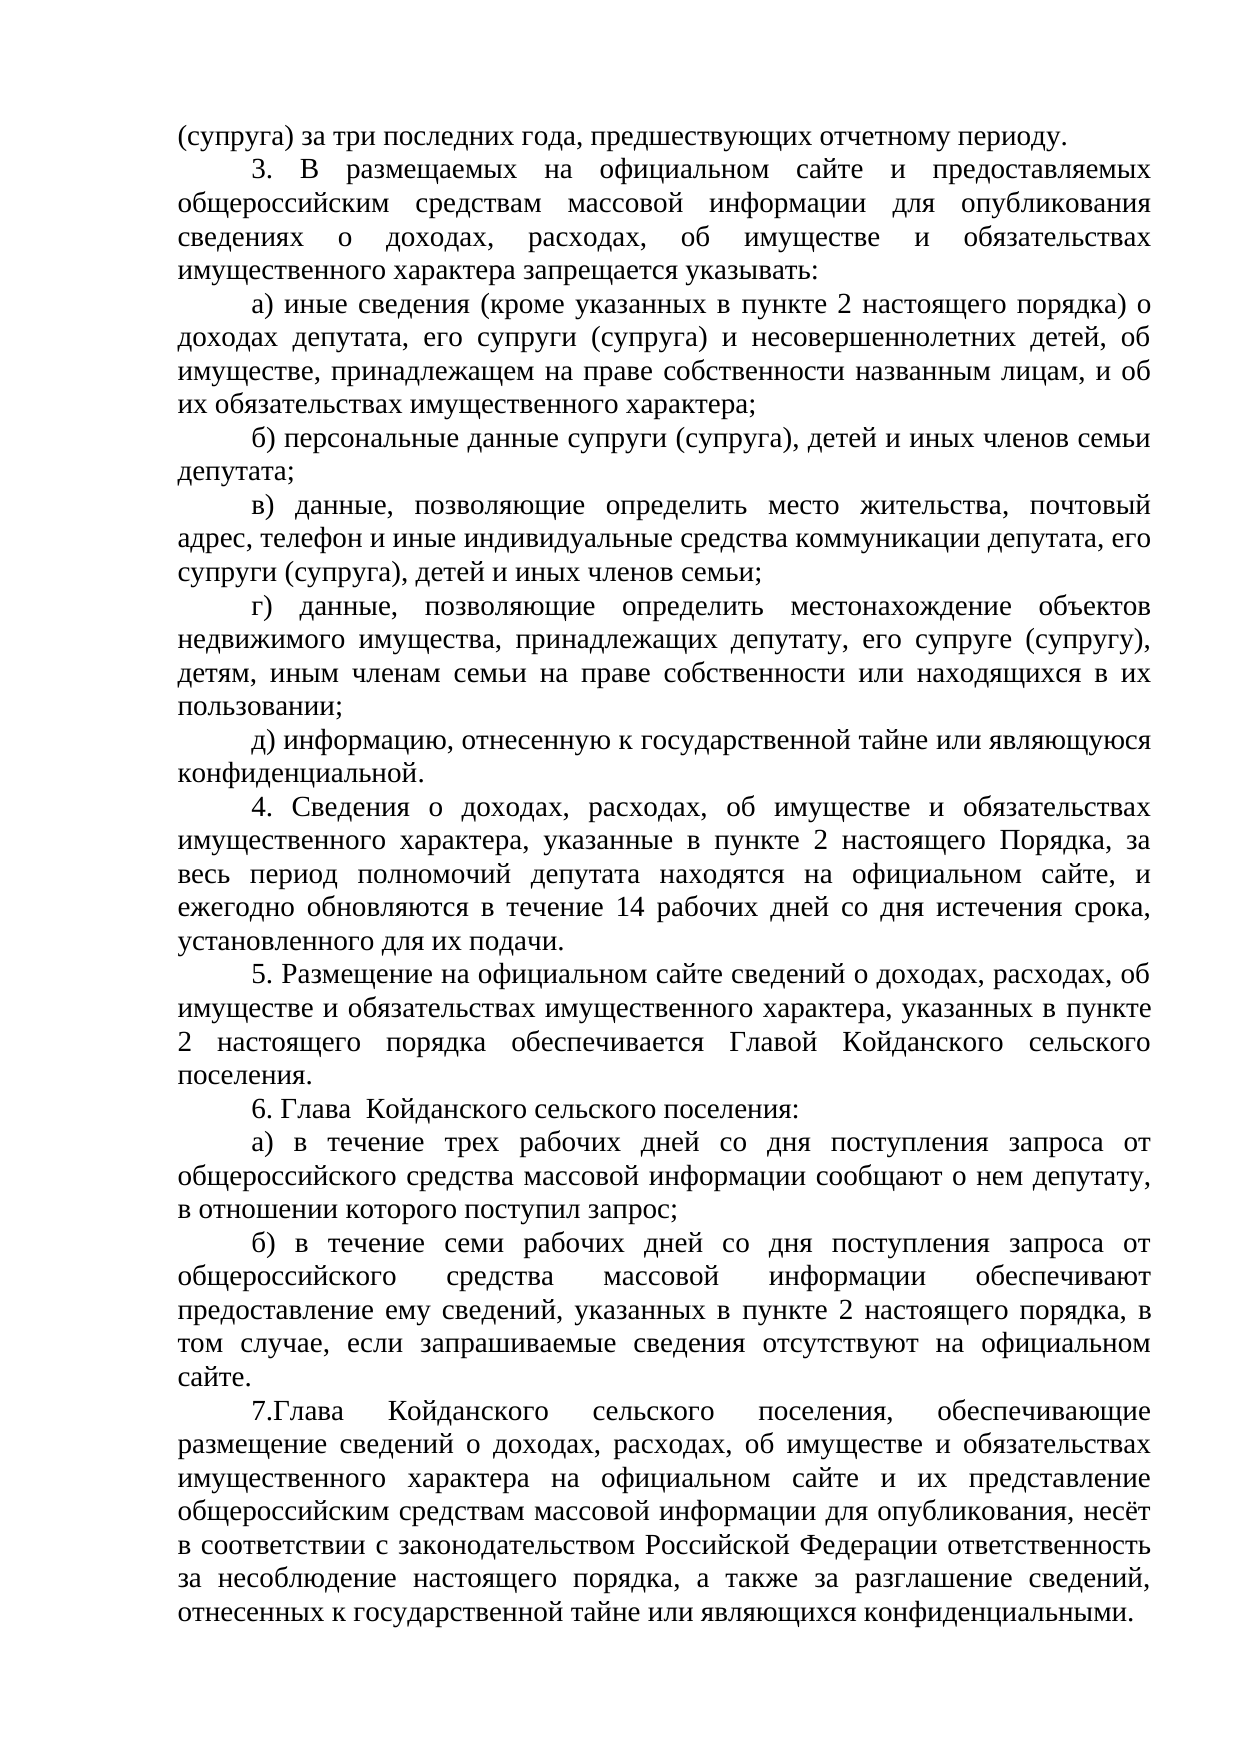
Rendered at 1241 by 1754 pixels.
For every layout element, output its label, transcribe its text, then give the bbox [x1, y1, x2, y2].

text б) в течение семи рабочих дней со дня поступления запроса от общероссийского средства массовой информации обеспечивают предоставление ему сведений, указанных в пункте 2 настоящего порядка, в том случае, если запрашиваемые сведения отсутствуют на официальном сайте. [177, 1225, 1152, 1393]
text а) иные сведения (кроме указанных в пункте 2 настоящего порядка) о доходах депутата, его супруги (супруга) и несовершеннолетних детей, об имуществе, принадлежащем на праве собственности названным лицам, и об их обязательствах имущественного характера; [177, 286, 1152, 420]
text 6. Глава Койданского сельского поселения: [177, 1091, 1152, 1124]
text 7.Глава Койданского сельского поселения, обеспечивающие размещение сведений о доходах, расходах, об имуществе и обязательствах имущественного характера на официальном сайте и их представление общероссийским средствам массовой информации для опубликования, несёт в соответствии с законодательством Российской Федерации ответственность за несоблюдение настоящего порядка, а также за разглашение сведений, отнесенных к государственной тайне или являющихся конфиденциальными. [177, 1393, 1152, 1627]
text 4. Сведения о доходах, расходах, об имуществе и обязательствах имущественного характера, указанные в пункте 2 настоящего Порядка, за весь период полномочий депутата находятся на официальном сайте, и ежегодно обновляются в течение 14 рабочих дней со дня истечения срока, установленного для их подачи. [177, 789, 1152, 957]
text б) персональные данные супруги (супруга), детей и иных членов семьи депутата; [177, 420, 1152, 487]
text 3. В размещаемых на официальном сайте и предоставляемых общероссийским средствам массовой информации для опубликования сведениях о доходах, расходах, об имуществе и обязательствах имущественного характера запрещается указывать: [177, 152, 1152, 286]
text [177, 118, 1152, 152]
text г) данные, позволяющие определить местонахождение объектов недвижимого имущества, принадлежащих депутату, его супруге (супругу), детям, иным членам семьи на праве собственности или находящихся в их пользовании; [177, 588, 1152, 722]
text 5. Размещение на официальном сайте сведений о доходах, расходах, об имуществе и обязательствах имущественного характера, указанных в пункте 2 настоящего порядка обеспечивается Главой Койданского сельского поселения. [177, 957, 1152, 1091]
text в) данные, позволяющие определить место жительства, почтовый адрес, телефон и иные индивидуальные средства коммуникации депутата, его супруги (супруга), детей и иных членов семьи; [177, 487, 1152, 588]
text д) информацию, отнесенную к государственной тайне или являющуюся конфиденциальной. [177, 722, 1152, 789]
text а) в течение трех рабочих дней со дня поступления запроса от общероссийского средства массовой информации сообщают о нем депутату, в отношении которого поступил запрос; [177, 1124, 1152, 1225]
